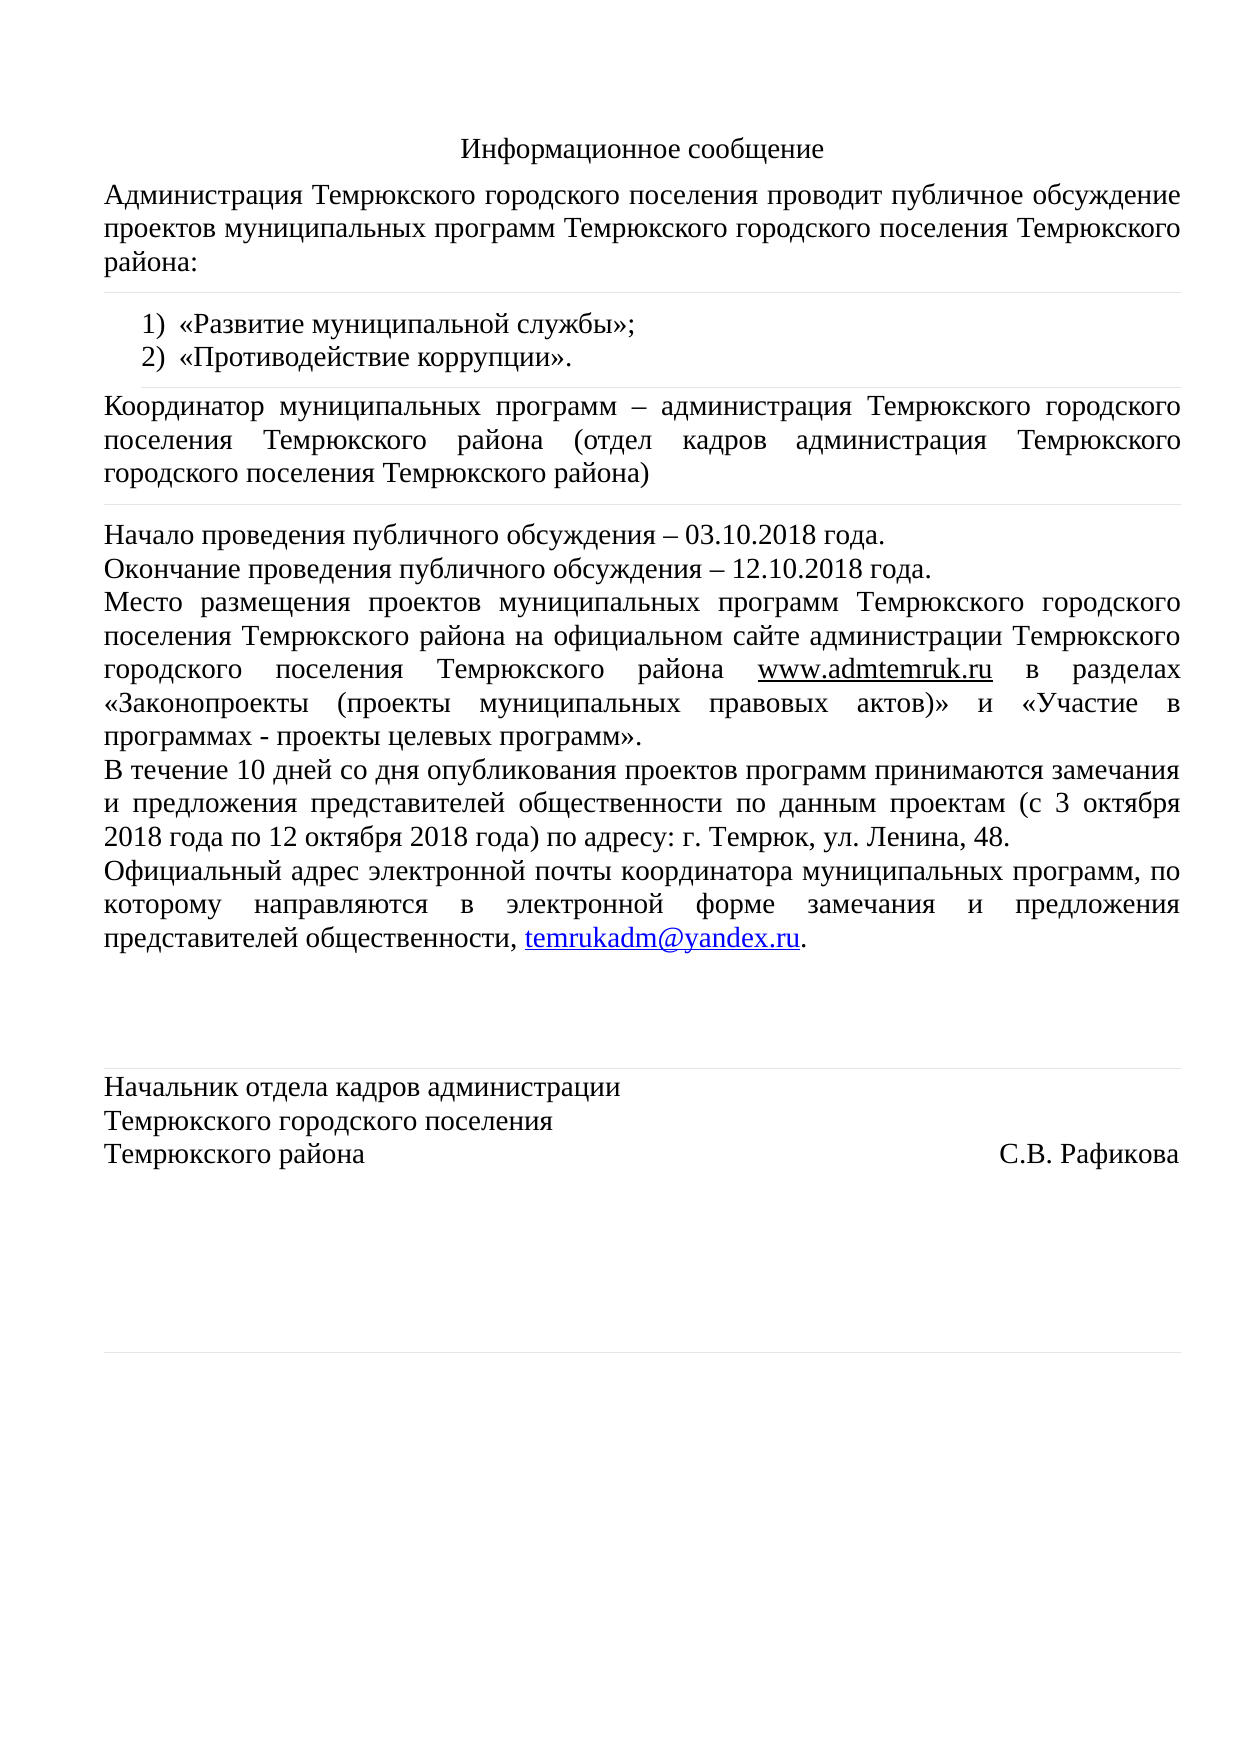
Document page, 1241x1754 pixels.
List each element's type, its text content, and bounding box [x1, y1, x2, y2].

text Место размещения проектов муниципальных программ Темрюкского городского поселения Темрюкского района на официальном сайте администрации Темрюкского городского поселения Темрюкского района www.admtemruk.ru в разделах «Законопроекты (проекты муниципальных правовых актов)» и «Участие в программах - проекты целевых программ». [103, 584, 1181, 752]
text Начальник отдела кадров администрации [103, 1069, 1181, 1103]
text Темрюкского городского поселения [103, 1103, 1181, 1137]
list «Противодействие коррупции». [141, 339, 1181, 387]
list Координатор муниципальных программ – администрация Темрюкского городского поселения Темрюкского района (отдел кадров администрация Темрюкского городского поселения Темрюкского района) [103, 388, 1181, 505]
text В течение 10 дней со дня опубликования проектов программ принимаются замечания и предложения представителей общественности по данным проектам (с 3 октября 2018 года по 12 октября 2018 года) по адресу: г. Темрюк, ул. Ленина, 48. [103, 752, 1181, 853]
list «Развитие муниципальной службы»; [141, 306, 1181, 339]
text Администрация Темрюкского городского поселения проводит публичное обсуждение проектов муниципальных программ Темрюкского городского поселения Темрюкского района: [103, 177, 1181, 293]
text Окончание проведения публичного обсуждения – 12.10.2018 года. [103, 551, 1181, 584]
text Начало проведения публичного обсуждения – 03.10.2018 года. [103, 517, 1181, 551]
text Официальный адрес электронной почты координатора муниципальных программ, по которому направляются в электронной форме замечания и предложения представителей общественности, temrukadm@yandex.ru. [103, 853, 1181, 953]
text Информационное сообщение [103, 131, 1181, 164]
text Темрюкского района С.В. Рафикова [103, 1137, 1181, 1170]
